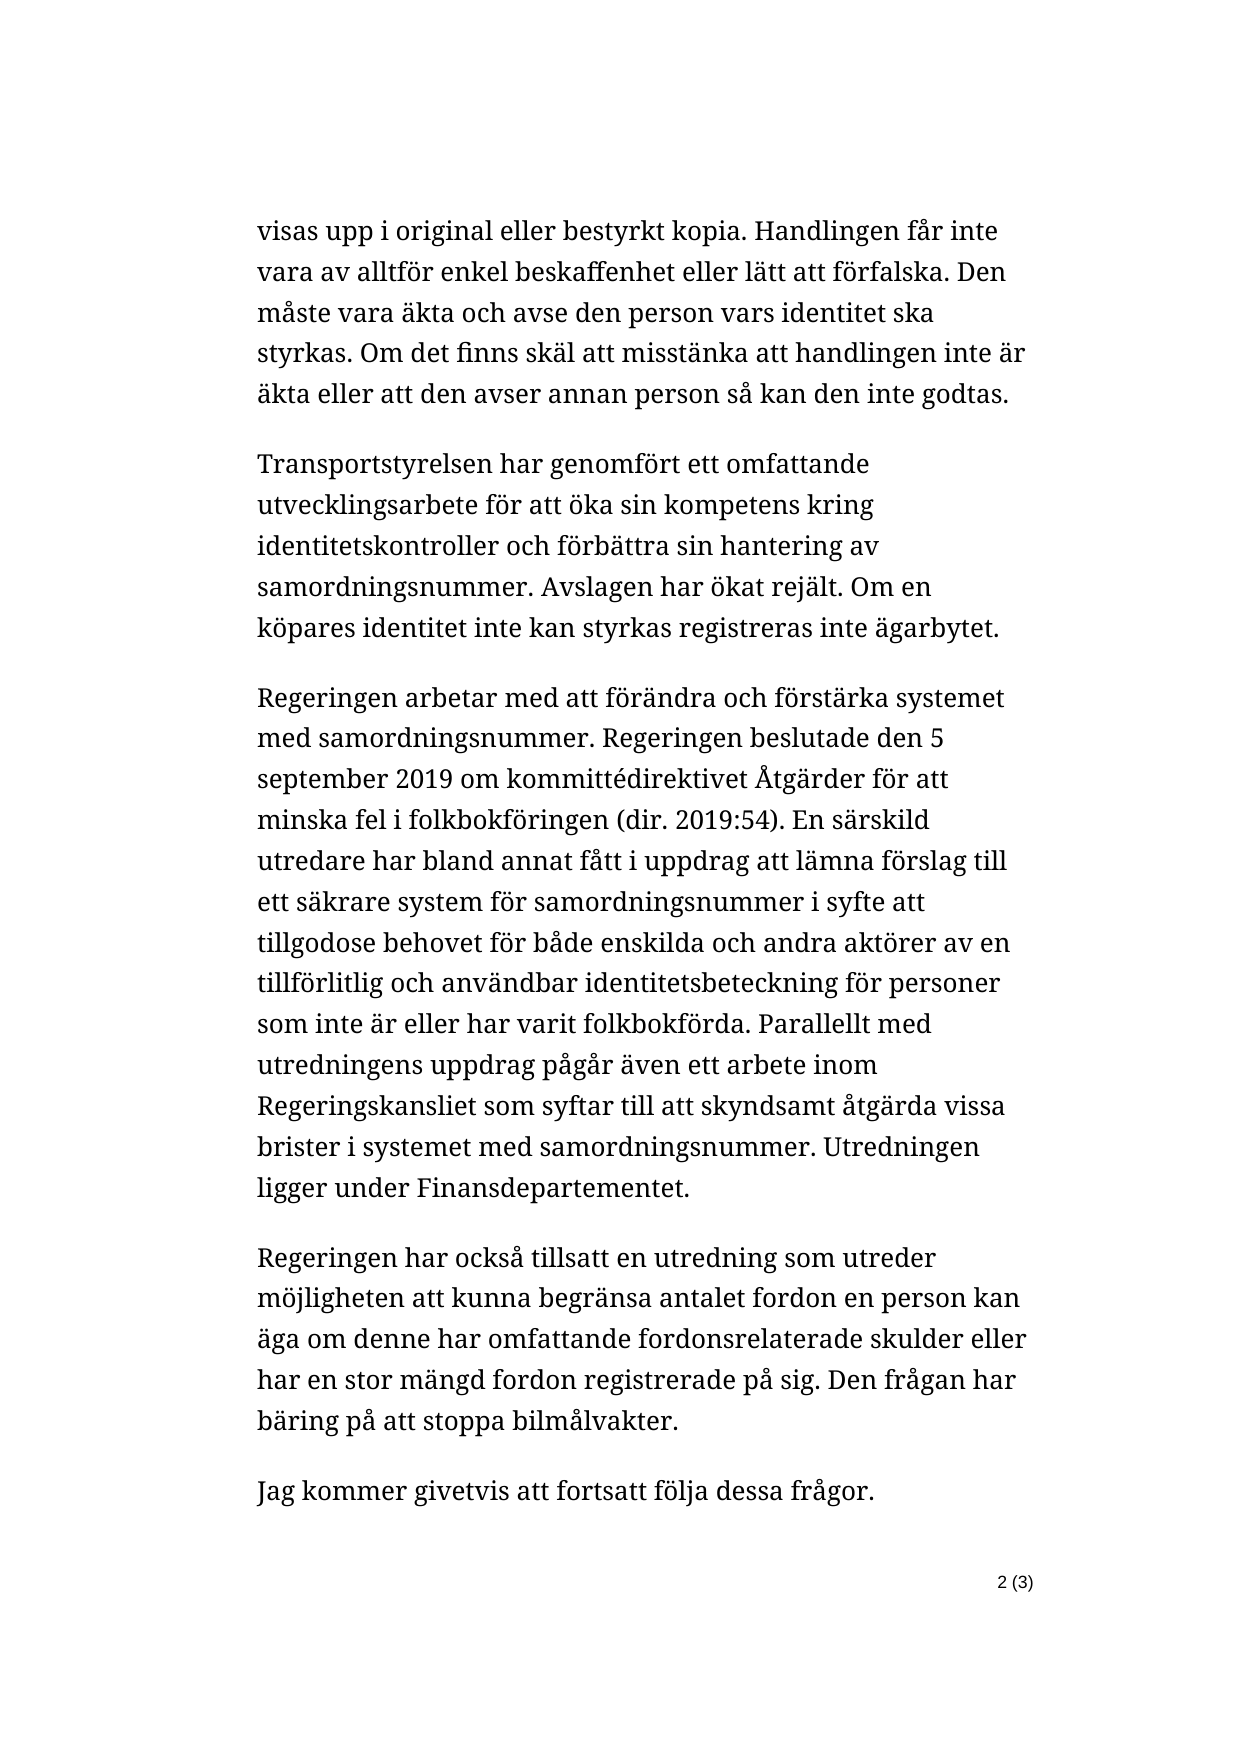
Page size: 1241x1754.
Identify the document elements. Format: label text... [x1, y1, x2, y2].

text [257, 213, 1033, 411]
text Regeringen arbetar med att förändra och förstärka systemet med samordningsnummer. Regeringen beslutade den 5 september 2019 om kommittédirektivet Åtgärder för att minska fel i folkbokföringen (dir. 2019:54). En särskild utredare har bland annat fått i uppdrag att lämna förslag till ett säkrare system för samordningsnummer i syfte att tillgodose behovet för både enskilda och andra aktörer av en tillförlitlig och användbar identitetsbeteckning för personer som inte är eller har varit folkbokförda. Parallellt med utredningens uppdrag pågår även ett arbete inom Regeringskansliet som syftar till att skyndsamt åtgärda vissa brister i systemet med samordningsnummer. Utredningen ligger under Finansdepartementet. [257, 679, 1033, 1205]
text Jag kommer givetvis att fortsatt följa dessa frågor. [257, 1473, 1033, 1508]
text Transportstyrelsen har genomfört ett omfattande utvecklingsarbete för att öka sin kompetens kring identitetskontroller och förbättra sin hantering av samordningsnummer. Avslagen har ökat rejält. Om en köpares identitet inte kan styrkas registreras inte ägarbytet. [257, 446, 1033, 645]
text Regeringen har också tillsatt en utredning som utreder möjligheten att kunna begränsa antalet fordon en person kan äga om denne har omfattande fordonsrelaterade skulder eller har en stor mängd fordon registrerade på sig. Den frågan har bäring på att stoppa bilmålvakter. [257, 1239, 1033, 1438]
